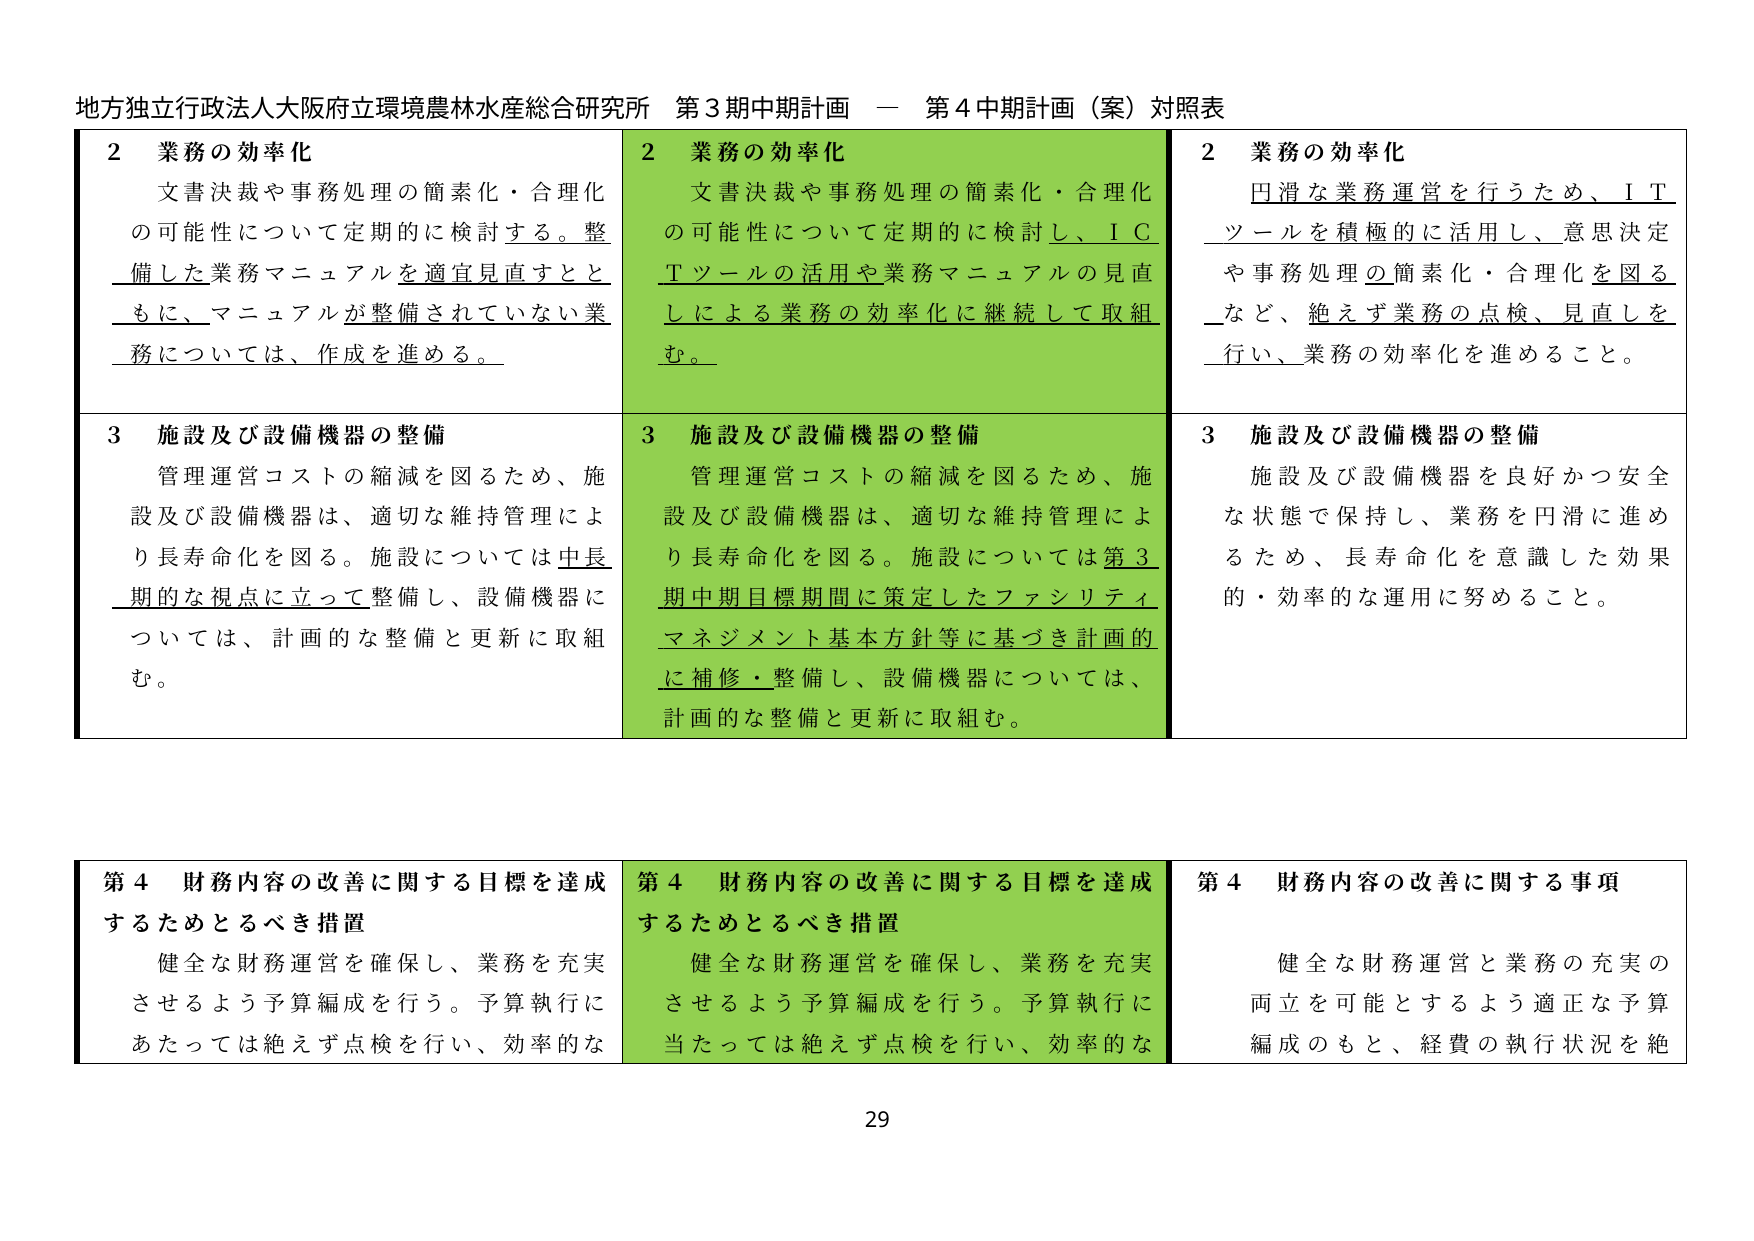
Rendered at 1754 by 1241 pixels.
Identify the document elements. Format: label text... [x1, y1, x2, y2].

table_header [623, 861, 1166, 1063]
table_cell ３ 施設及び設備機器の整備 管理運営コストの縮減を図るため、施設及び設備機器は、適切な維持管理により長寿命化を図る。施設については第３期中期目標期間に策定したファシリティマネジメント基本方針等に基づき計画的に補修・整備し、設備機器については、計画的な整備と更新に取組む。 [623, 414, 1166, 738]
table_cell ２ 業務の効率化 文書決裁や事務処理の簡素化・合理化の可能性について定期的に検討し、ＩＣＴツールの活用や業務マニュアルの見直しによる業務の効率化に継続して取組む。 [623, 130, 1166, 413]
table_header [80, 861, 622, 1063]
table_cell ２ 業務の効率化 文書決裁や事務処理の簡素化・合理化の可能性について定期的に検討する。整備した業務マニュアルを適宜見直すとともに、マニュアルが整備されていない業務については、作成を進める。 [80, 130, 622, 413]
table_cell ２ 業務の効率化 円滑な業務運営を行うため、ＩＴツールを積極的に活用し、意思決定や事務処理の簡素化・合理化を図るなど、絶えず業務の点検、見直しを行い、業務の効率化を進めること。 [1172, 130, 1686, 413]
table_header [1172, 861, 1686, 1063]
table_cell ３ 施設及び設備機器の整備 管理運営コストの縮減を図るため、施設及び設備機器は、適切な維持管理により長寿命化を図る。施設については中長期的な視点に立って整備し、設備機器については、計画的な整備と更新に取組む。 [80, 414, 622, 738]
table_cell ３ 施設及び設備機器の整備 施設及び設備機器を良好かつ安全な状態で保持し、業務を円滑に進めるため、長寿命化を意識した効果的・効率的な運用に努めること。 [1172, 414, 1686, 738]
